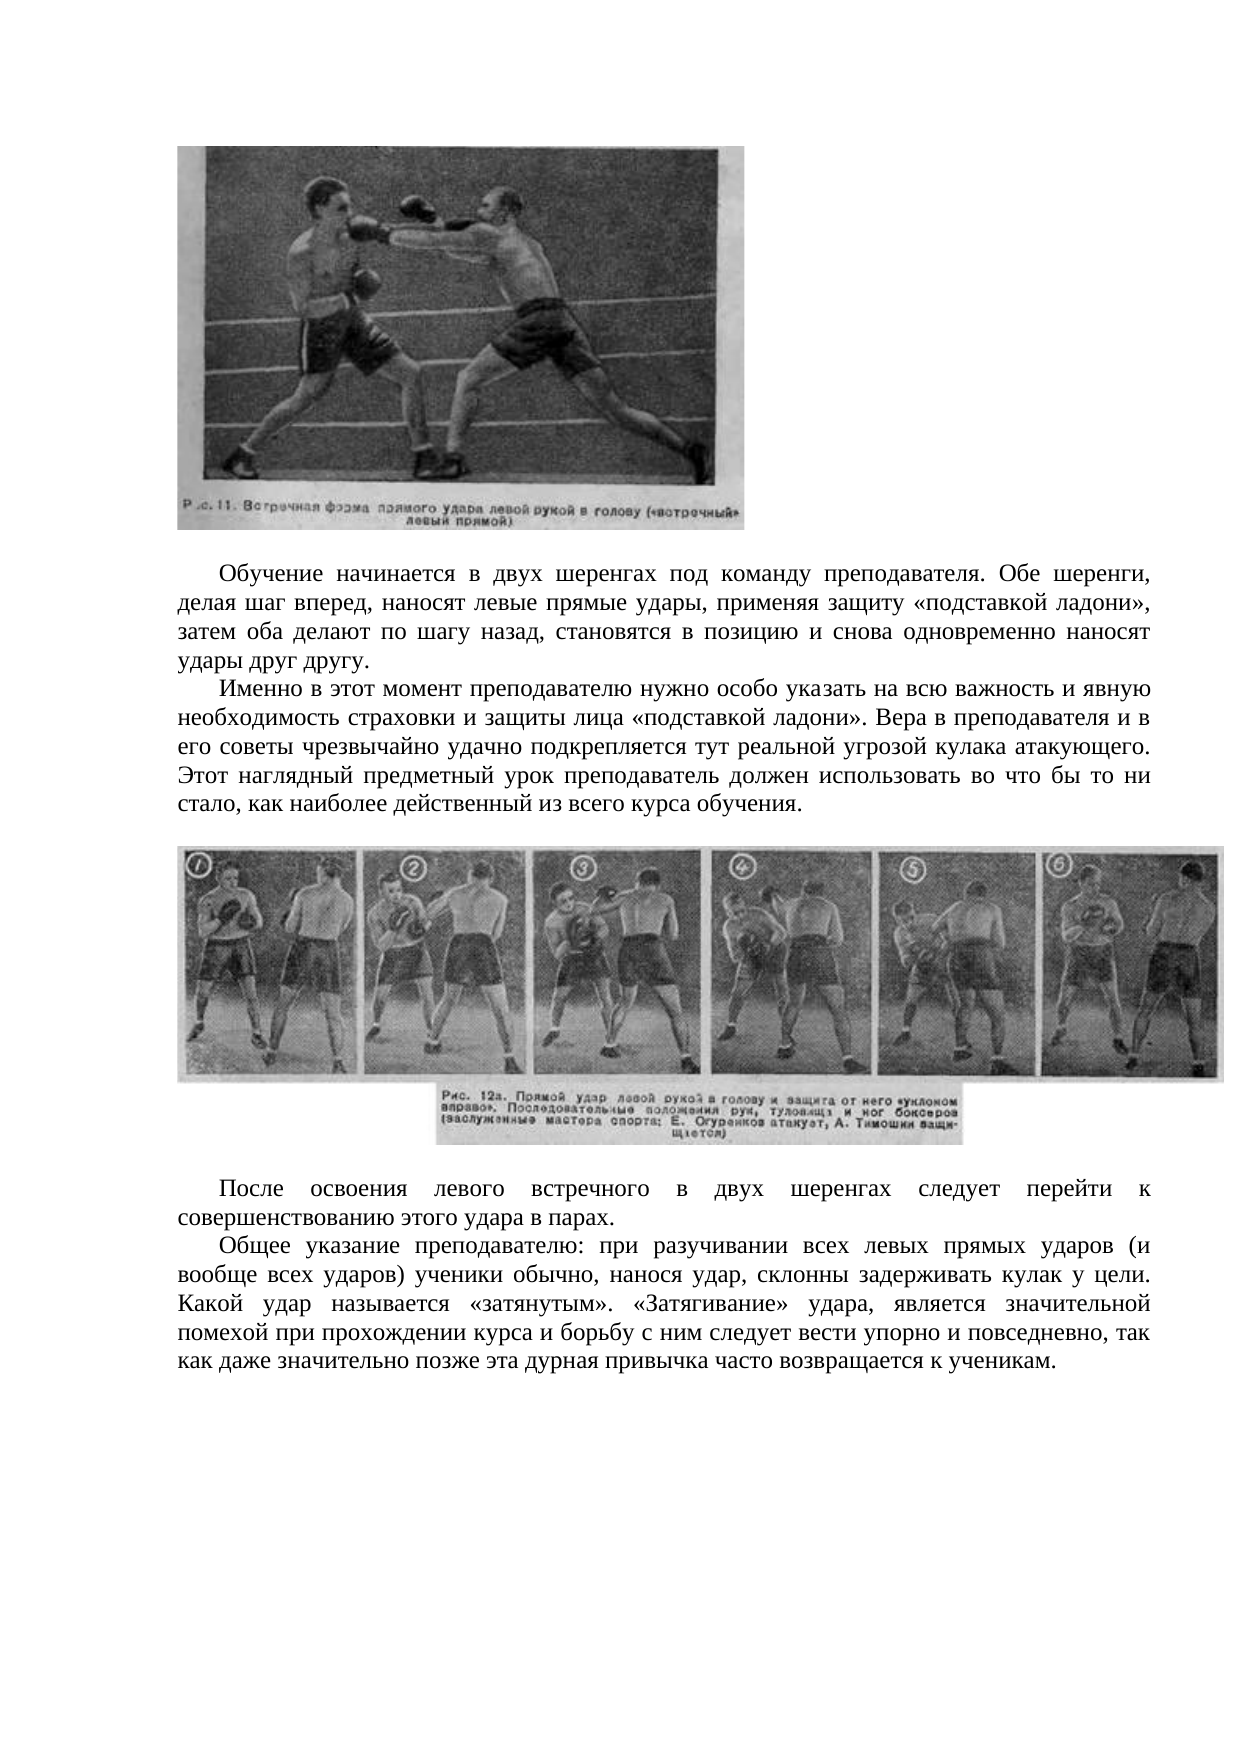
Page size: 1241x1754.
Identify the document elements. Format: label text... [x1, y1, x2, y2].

picture [177, 846, 1224, 1145]
text Именно в этот момент преподавателю нужно особо указать на всю важность и явную необходимость страховки и защиты лица «подставкой ладони». Вера в преподавателя и в его советы чрезвычайно удачно подкрепляется тут реальной угрозой кулака атакующего. Этот наглядный предметный урок преподаватель должен использовать во что бы то ни стало, как наиболее действенный из всего курса обучения. [177, 673, 1152, 817]
text После освоения левого встречного в двух шеренгах следует перейти к совершенствованию этого удара в парах. [177, 1173, 1152, 1231]
text Общее указание преподавателю: при разучивании всех левых прямых ударов (и вообще всех ударов) ученики обычно, нанося удар, склонны задерживать кулак у цели. Какой удар называется «затянутым». «Затягивание» удара, является значительной помехой при прохождении курса и борьбу с ним следует вести упорно и повседневно, так как даже значительно позже эта дурная привычка часто возвращается к ученикам. [177, 1231, 1152, 1374]
text Обучение начинается в двух шеренгах под команду преподавателя. Обе шеренги, делая шаг вперед, наносят левые прямые удары, применяя защиту «подставкой ладони», затем оба делают по шагу назад, становятся в позицию и снова одновременно наносят удары друг другу. [177, 558, 1152, 673]
picture [177, 146, 745, 530]
